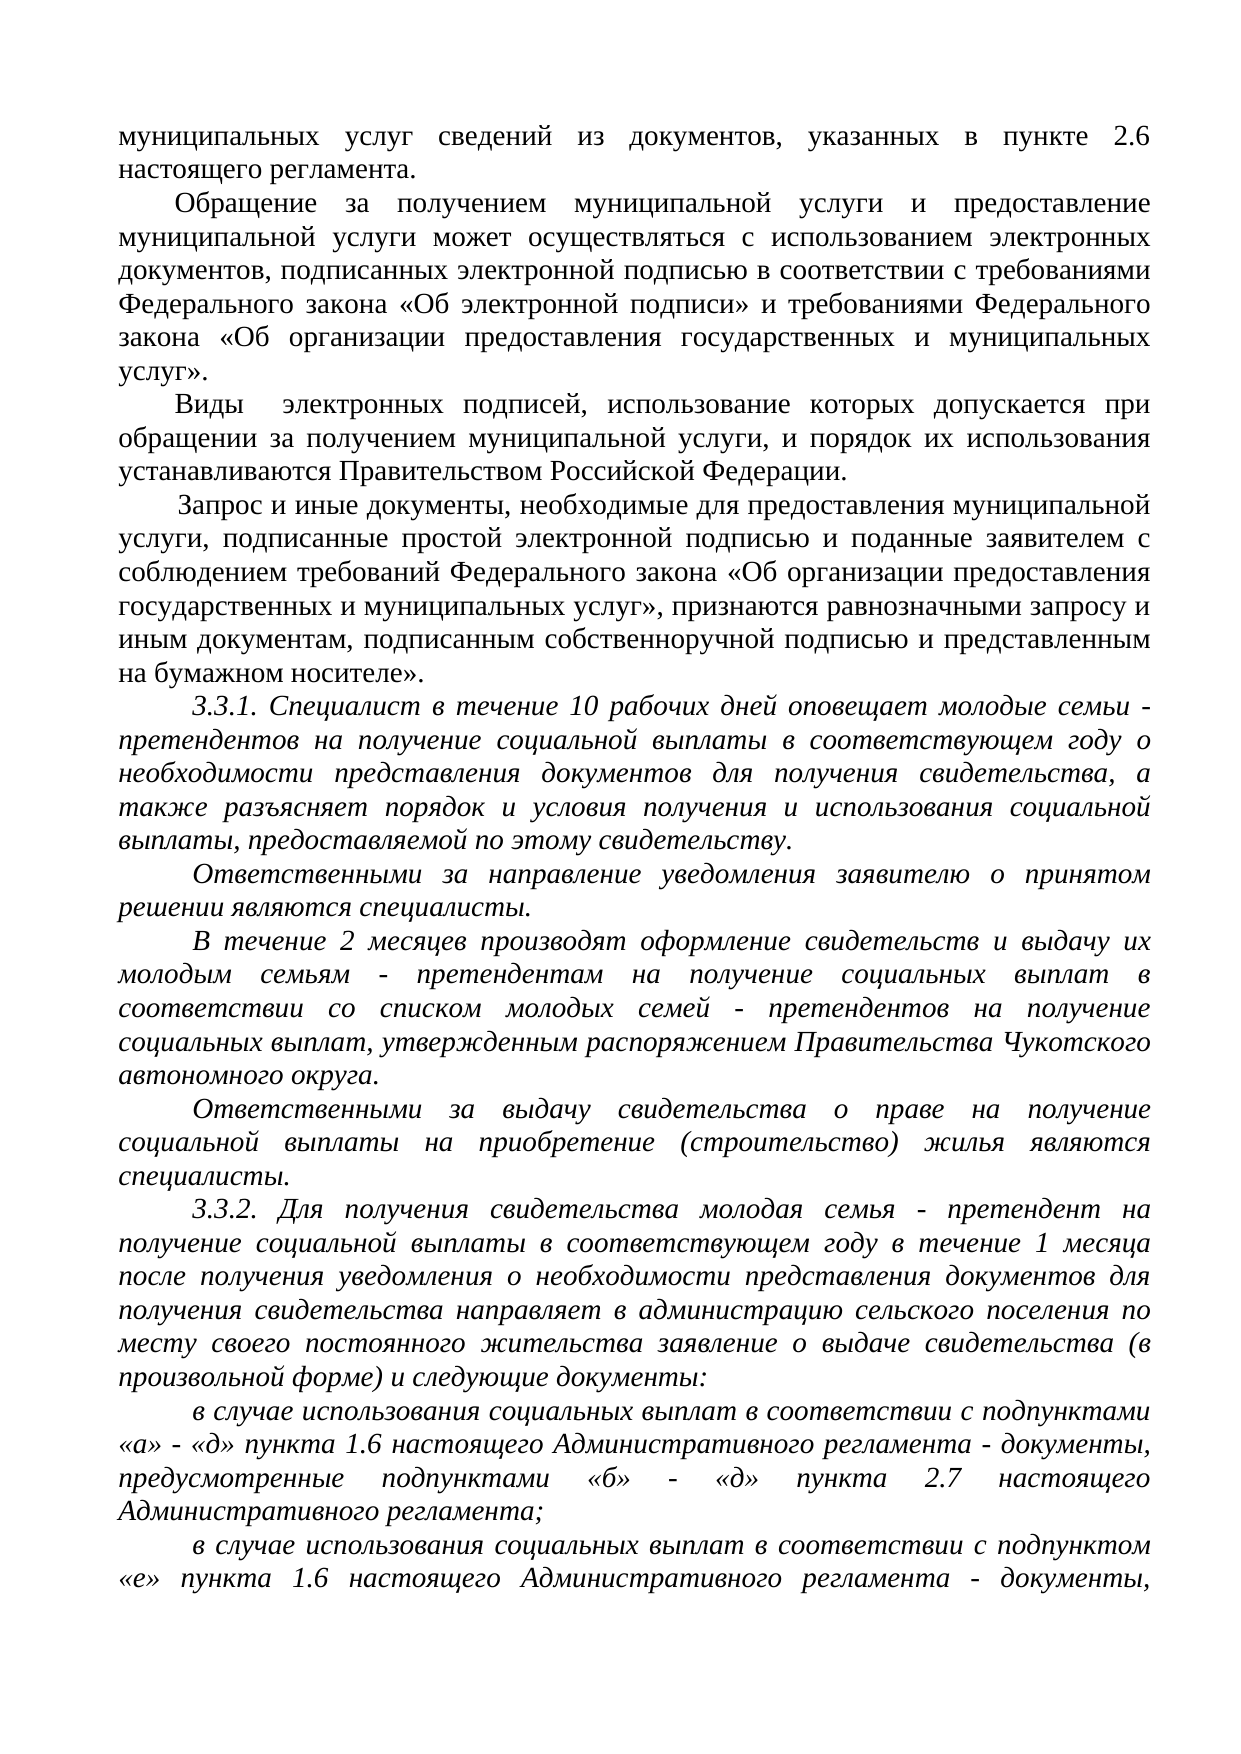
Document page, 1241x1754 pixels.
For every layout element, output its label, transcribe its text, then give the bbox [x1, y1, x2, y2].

text Ответственными за направление уведомления заявителю о принятом решении являются специалисты. [118, 856, 1152, 923]
text в случае использования социальных выплат в соответствии с подпунктами «а» - «д» пункта 1.6 настоящего Административного регламента - документы, предусмотренные подпунктами «б» - «д» пункта 2.7 настоящего Административного регламента; [118, 1393, 1152, 1527]
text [118, 118, 1152, 185]
text Ответственными за выдачу свидетельства о праве на получение социальной выплаты на приобретение (строительство) жилья являются специалисты. [118, 1091, 1152, 1191]
text 3.3.2. Для получения свидетельства молодая семья - претендент на получение социальной выплаты в соответствующем году в течение 1 месяца после получения уведомления о необходимости представления документов для получения свидетельства направляет в администрацию сельского поселения по месту своего постоянного жительства заявление о выдаче свидетельства (в произвольной форме) и следующие документы: [118, 1191, 1152, 1393]
text Виды электронных подписей, использование которых допускается при обращении за получением муниципальной услуги, и порядок их использования устанавливаются Правительством Российской Федерации. [118, 386, 1152, 487]
text Запрос и иные документы, необходимые для предоставления муниципальной услуги, подписанные простой электронной подписью и поданные заявителем с соблюдением требований Федерального закона «Об организации предоставления государственных и муниципальных услуг», признаются равнозначными запросу и иным документам, подписанным собственноручной подписью и представленным на бумажном носителе». [118, 487, 1152, 688]
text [118, 1527, 1152, 1594]
text В течение 2 месяцев производят оформление свидетельств и выдачу их молодым семьям - претендентам на получение социальных выплат в соответствии со списком молодых семей - претендентов на получение социальных выплат, утвержденным распоряжением Правительства Чукотского автономного округа. [118, 923, 1152, 1091]
text Обращение за получением муниципальной услуги и предоставление муниципальной услуги может осуществляться с использованием электронных документов, подписанных электронной подписью в соответствии с требованиями Федерального закона «Об электронной подписи» и требованиями Федерального закона «Об организации предоставления государственных и муниципальных услуг». [118, 185, 1152, 386]
text 3.3.1. Специалист в течение 10 рабочих дней оповещает молодые семьи - претендентов на получение социальной выплаты в соответствующем году о необходимости представления документов для получения свидетельства, а также разъясняет порядок и условия получения и использования социальной выплаты, предоставляемой по этому свидетельству. [118, 688, 1152, 856]
